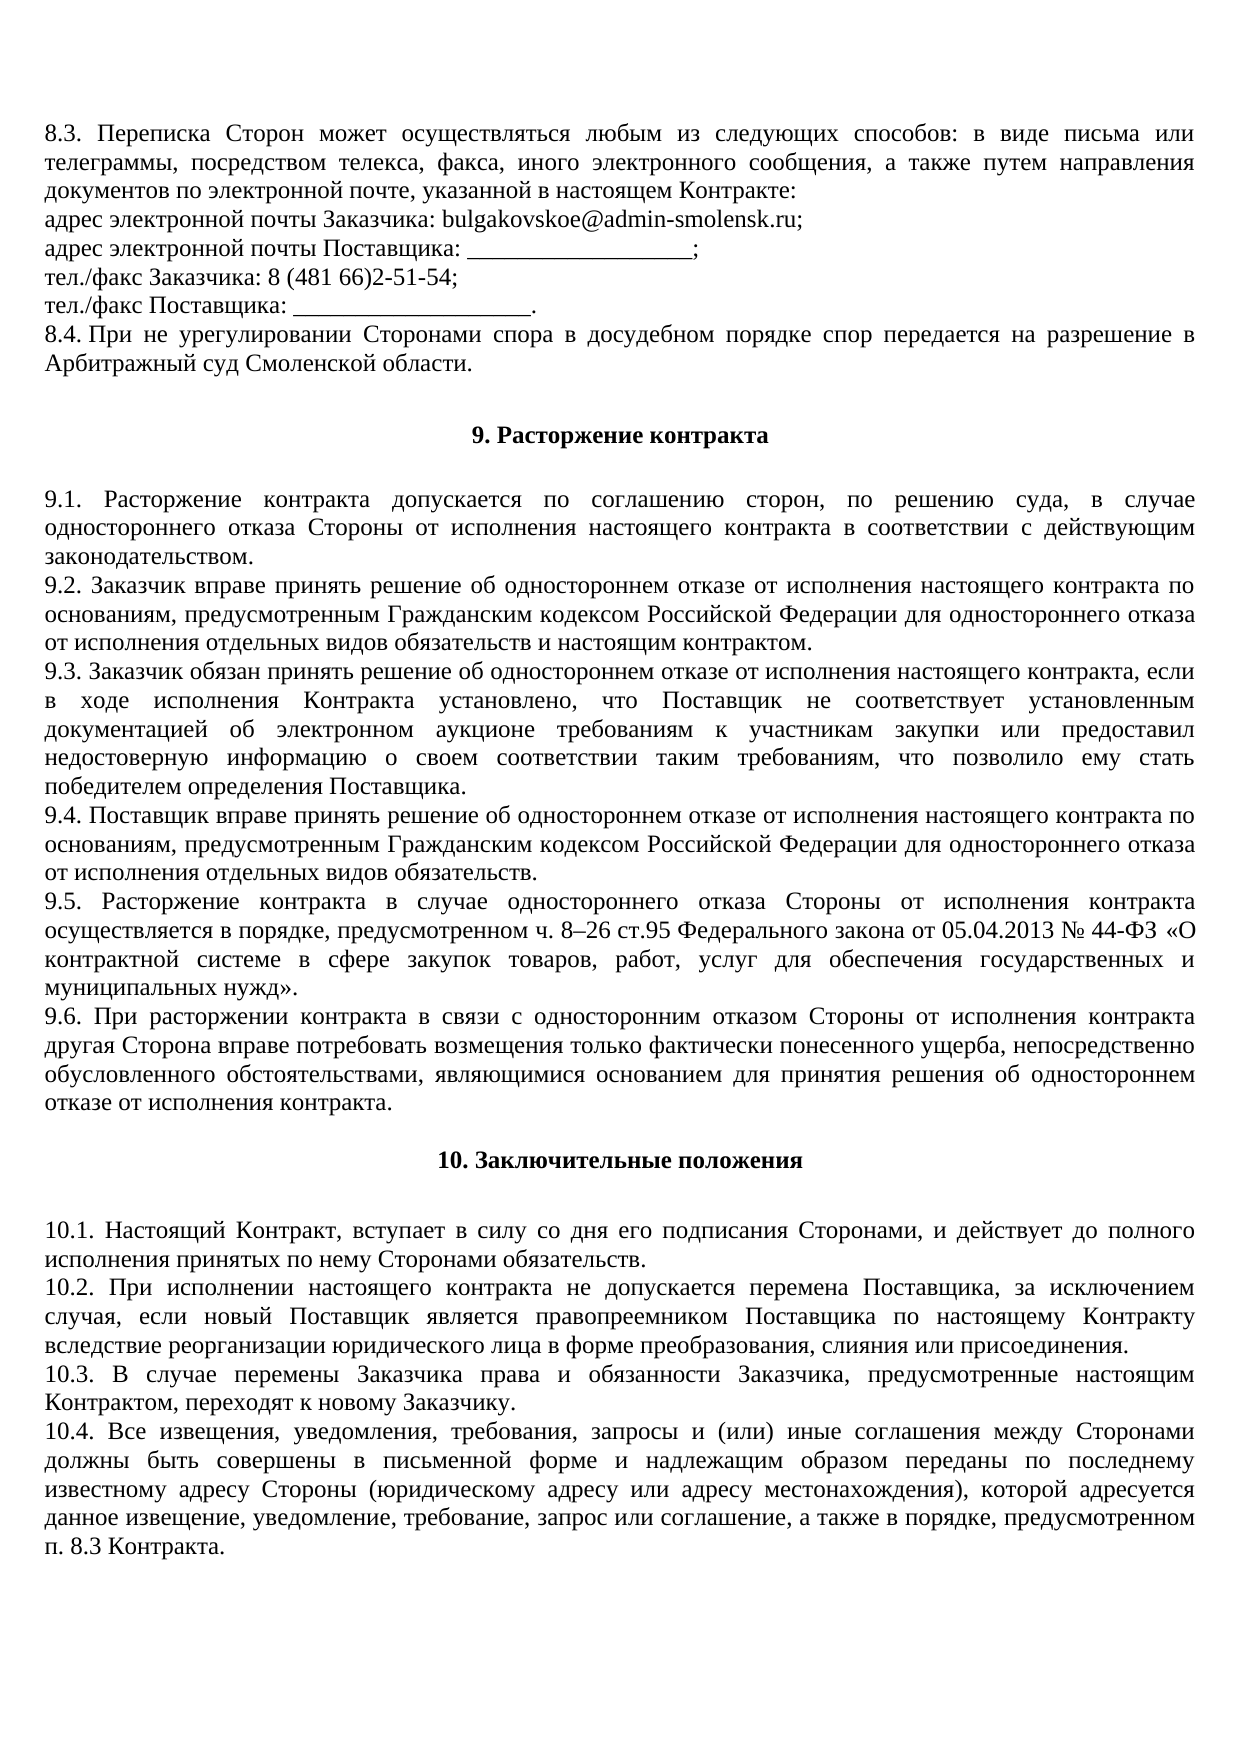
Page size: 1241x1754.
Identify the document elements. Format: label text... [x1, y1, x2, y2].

text 10. Заключительные положения [44, 1145, 1196, 1174]
text 9.5. Расторжение контракта в случае одностороннего отказа Стороны от исполнения контракта осуществляется в порядке, предусмотренном ч. 8–26 ст.95 Федерального закона от 05.04.2013 № 44-ФЗ «О контрактной системе в сфере закупок товаров, работ, услуг для обеспечения государственных и муниципальных нужд». [44, 886, 1196, 1001]
text тел./факс Поставщика: ___________________. [44, 291, 1196, 319]
text 10.1. Настоящий Контракт, вступает в силу со дня его подписания Сторонами, и действует до полного исполнения принятых по нему Сторонами обязательств. [44, 1215, 1196, 1272]
text 10.3. В случае перемены Заказчика права и обязанности Заказчика, предусмотренные настоящим Контрактом, переходят к новому Заказчику. [44, 1359, 1196, 1416]
text адрес электронной почты Заказчика: bulgakovskoe@admin-smolensk.ru; [44, 204, 1196, 233]
text тел./факс Заказчика: 8 (481 66)2-51-54; [44, 262, 1196, 291]
text 9.2. Заказчик вправе принять решение об одностороннем отказе от исполнения настоящего контракта по основаниям, предусмотренным Гражданским кодексом Российской Федерации для одностороннего отказа от исполнения отдельных видов обязательств и настоящим контрактом. [44, 570, 1196, 656]
text 10.4. Все извещения, уведомления, требования, запросы и (или) иные соглашения между Сторонами должны быть совершены в письменной форме и надлежащим образом переданы по последнему известному адресу Стороны (юридическому адресу или адресу местонахождения), которой адресуется данное извещение, уведомление, требование, запрос или соглашение, а также в порядке, предусмотренном п. 8.3 Контракта. [44, 1416, 1196, 1560]
text 9.4. Поставщик вправе принять решение об одностороннем отказе от исполнения настоящего контракта по основаниям, предусмотренным Гражданским кодексом Российской Федерации для одностороннего отказа от исполнения отдельных видов обязательств. [44, 800, 1196, 886]
text адрес электронной почты Поставщика: __________________; [44, 233, 1196, 262]
text 8.3. Переписка Сторон может осуществляться любым из следующих способов: в виде письма или телеграммы, посредством телекса, факса, иного электронного сообщения, а также путем направления документов по электронной почте, указанной в настоящем Контракте: [44, 118, 1196, 204]
text 9.3. Заказчик обязан принять решение об одностороннем отказе от исполнения настоящего контракта, если в ходе исполнения Контракта установлено, что Поставщик не соответствует установленным документацией об электронном аукционе требованиям к участникам закупки или предоставил недостоверную информацию о своем соответствии таким требованиям, что позволило ему стать победителем определения Поставщика. [44, 656, 1196, 800]
text 8.4. При не урегулировании Сторонами спора в досудебном порядке спор передается на разрешение в Арбитражный суд Смоленской области. [44, 319, 1196, 377]
text 10.2. При исполнении настоящего контракта не допускается перемена Поставщика, за исключением случая, если новый Поставщик является правопреемником Поставщика по настоящему Контракту вследствие реорганизации юридического лица в форме преобразования, слияния или присоединения. [44, 1272, 1196, 1359]
text 9. Расторжение контракта [44, 420, 1196, 449]
text 9.1. Расторжение контракта допускается по соглашению сторон, по решению суда, в случае одностороннего отказа Стороны от исполнения настоящего контракта в соответствии с действующим законодательством. [44, 484, 1196, 570]
text 9.6. При расторжении контракта в связи с односторонним отказом Стороны от исполнения контракта другая Сторона вправе потребовать возмещения только фактически понесенного ущерба, непосредственно обусловленного обстоятельствами, являющимися основанием для принятия решения об одностороннем отказе от исполнения контракта. [44, 1001, 1196, 1116]
